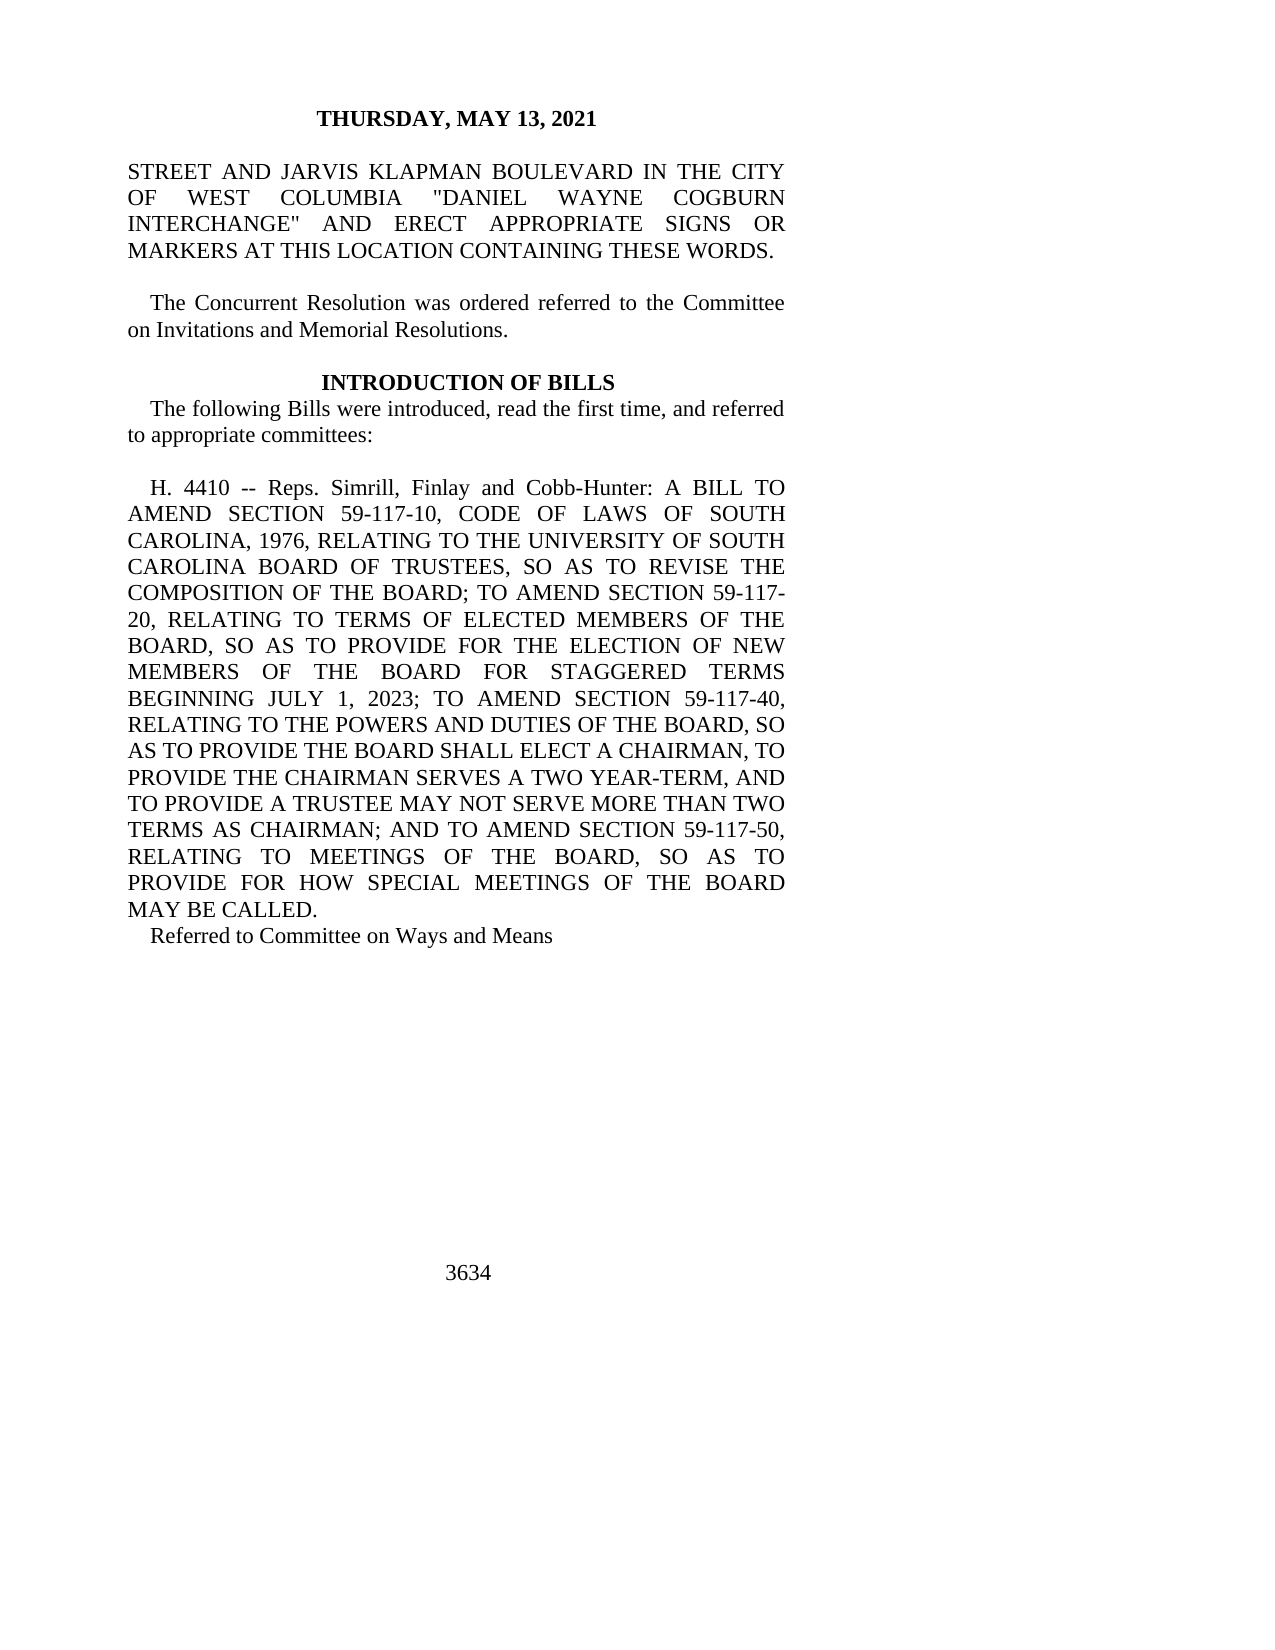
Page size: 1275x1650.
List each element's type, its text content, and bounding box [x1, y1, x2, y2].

text Referred to Committee on Ways and Means [127, 922, 786, 948]
text The following Bills were introduced, read the first time, and referred to appropriate committees: [127, 395, 786, 448]
text The Concurrent Resolution was ordered referred to the Committee on Invitations and Memorial Resolutions. [127, 289, 786, 342]
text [127, 158, 786, 263]
text H. 4410 -- Reps. Simrill, Finlay and Cobb-Hunter: A BILL TO AMEND SECTION 59-117-10, CODE OF LAWS OF SOUTH CAROLINA, 1976, RELATING TO THE UNIVERSITY OF SOUTH CAROLINA BOARD OF TRUSTEES, SO AS TO REVISE THE COMPOSITION OF THE BOARD; TO AMEND SECTION 59-117-20, RELATING TO TERMS OF ELECTED MEMBERS OF THE BOARD, SO AS TO PROVIDE FOR THE ELECTION OF NEW MEMBERS OF THE BOARD FOR STAGGERED TERMS BEGINNING JULY 1, 2023; TO AMEND SECTION 59-117-40, RELATING TO THE POWERS AND DUTIES OF THE BOARD, SO AS TO PROVIDE THE BOARD SHALL ELECT A CHAIRMAN, TO PROVIDE THE CHAIRMAN SERVES A TWO YEAR-TERM, AND TO PROVIDE A TRUSTEE MAY NOT SERVE MORE THAN TWO TERMS AS CHAIRMAN; AND TO AMEND SECTION 59-117-50, RELATING TO MEETINGS OF THE BOARD, SO AS TO PROVIDE FOR HOW SPECIAL MEETINGS OF THE BOARD MAY BE CALLED. [127, 474, 786, 922]
text INTRODUCTION OF BILLS [127, 368, 786, 395]
